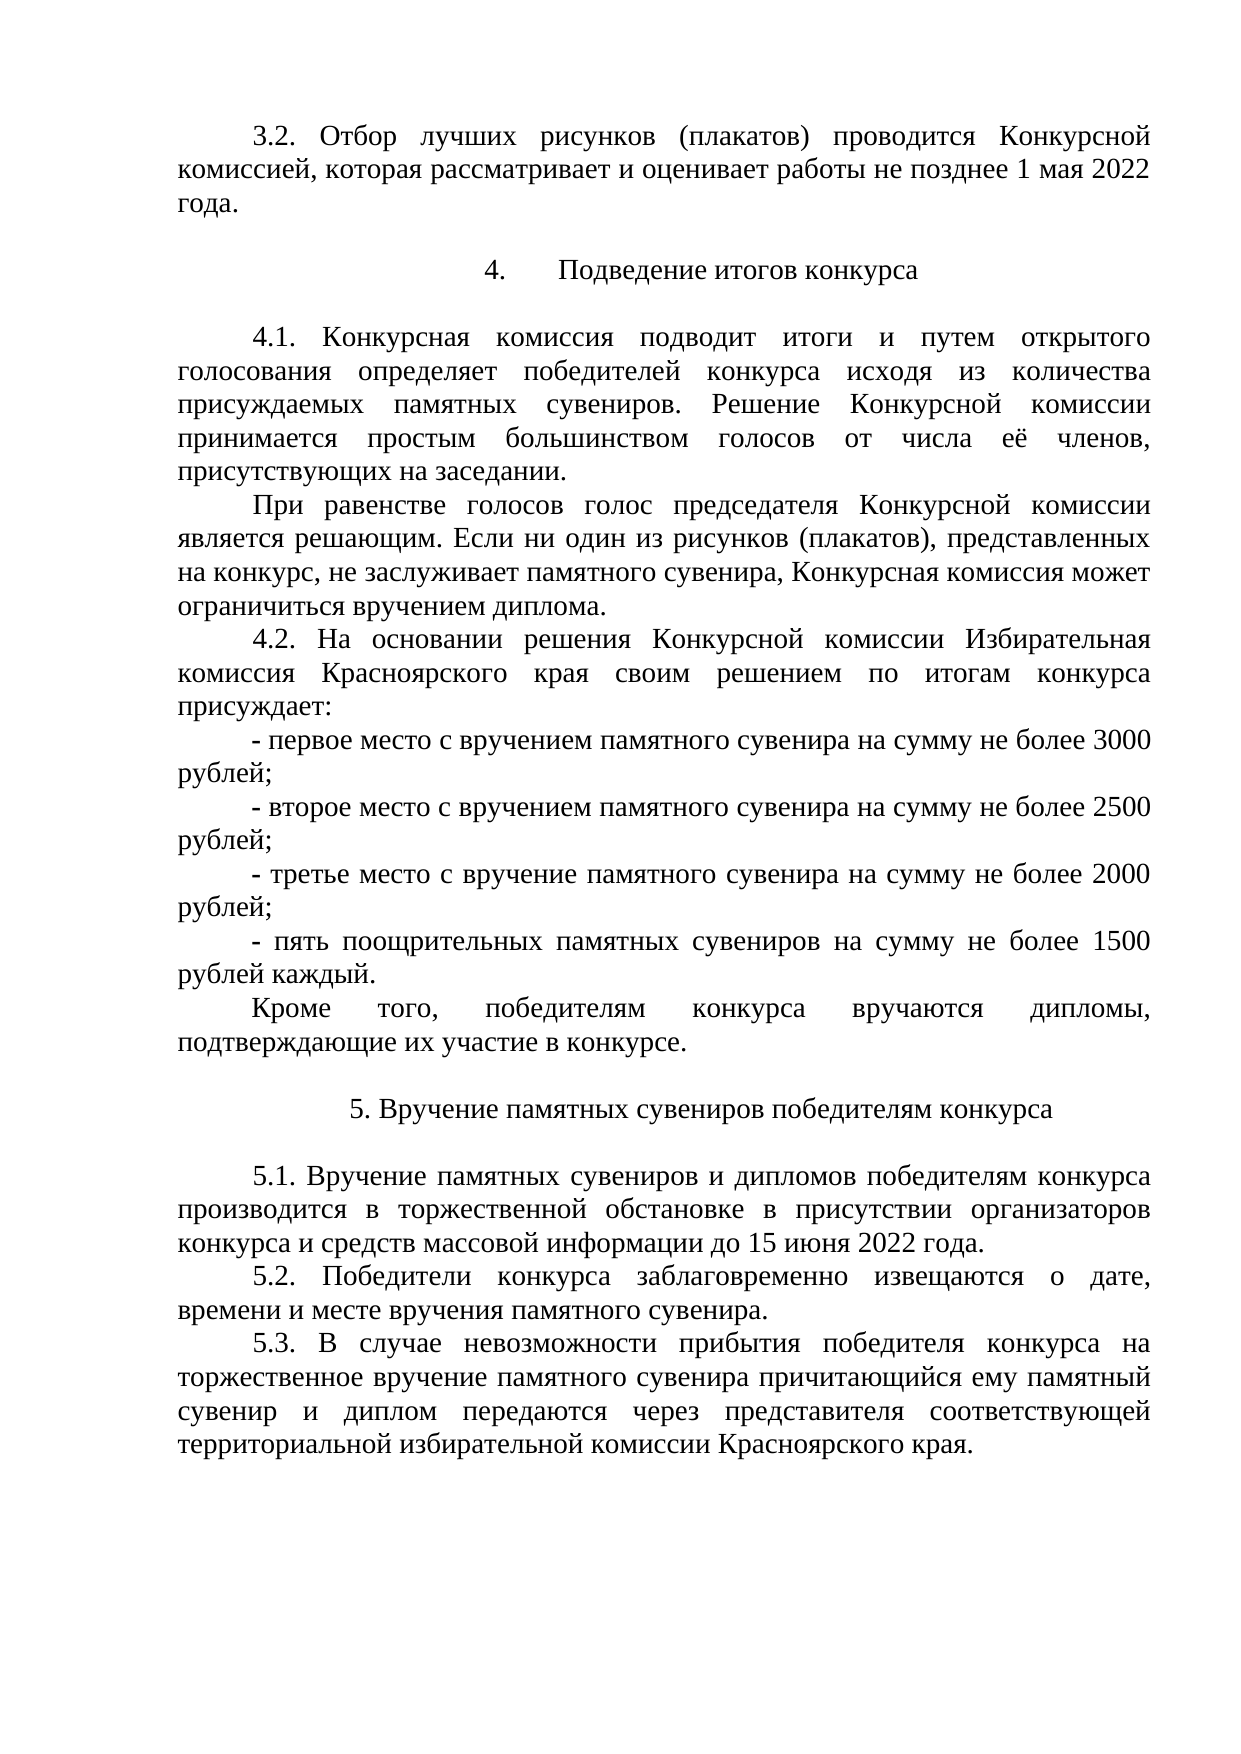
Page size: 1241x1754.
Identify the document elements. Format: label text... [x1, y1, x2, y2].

list 5.2. Победители конкурса заблаговременно извещаются о дате, времени и месте вручения памятного сувенира. [177, 1258, 1152, 1326]
list 3.2. Отбор лучших рисунков (плакатов) проводится Конкурсной комиссией, которая рассматривает и оценивает работы не позднее 1 мая 2022 года. [177, 118, 1152, 219]
list При равенстве голосов голос председателя Конкурсной комиссии является решающим. Если ни один из рисунков (плакатов), представленных на конкурс, не заслуживает памятного сувенира, Конкурсная комиссия может ограничиться вручением диплома. [177, 487, 1152, 621]
list 5.1. Вручение памятных сувениров и дипломов победителям конкурса производится в торжественной обстановке в присутствии организаторов конкурса и средств массовой информации до 15 июня 2022 года. [177, 1158, 1152, 1258]
text - второе место с вручением памятного сувенира на сумму не более 2500 рублей; [177, 789, 1152, 856]
list 5.3. В случае невозможности прибытия победителя конкурса на торжественное вручение памятного сувенира причитающийся ему памятный сувенир и диплом передаются через представителя соответствующей территориальной избирательной комиссии Красноярского края. [177, 1326, 1152, 1460]
text Кроме того, победителям конкурса вручаются дипломы, подтверждающие их участие в конкурсе. [177, 990, 1152, 1057]
text - пять поощрительных памятных сувениров на сумму не более 1500 рублей каждый. [177, 923, 1152, 990]
list Подведение итогов конкурса [251, 252, 1152, 286]
text 5. Вручение памятных сувениров победителям конкурса [177, 1091, 1152, 1124]
text - третье место с вручение памятного сувенира на сумму не более 2000 рублей; [177, 856, 1152, 923]
list 4.2. На основании решения Конкурсной комиссии Избирательная комиссия Красноярского края своим решением по итогам конкурса присуждает: [177, 621, 1152, 722]
list 4.1. Конкурсная комиссия подводит итоги и путем открытого голосования определяет победителей конкурса исходя из количества присуждаемых памятных сувениров. Решение Конкурсной комиссии принимается простым большинством голосов от числа её членов, присутствующих на заседании. [177, 319, 1152, 487]
text - первое место с вручением памятного сувенира на сумму не более 3000 рублей; [177, 722, 1152, 789]
